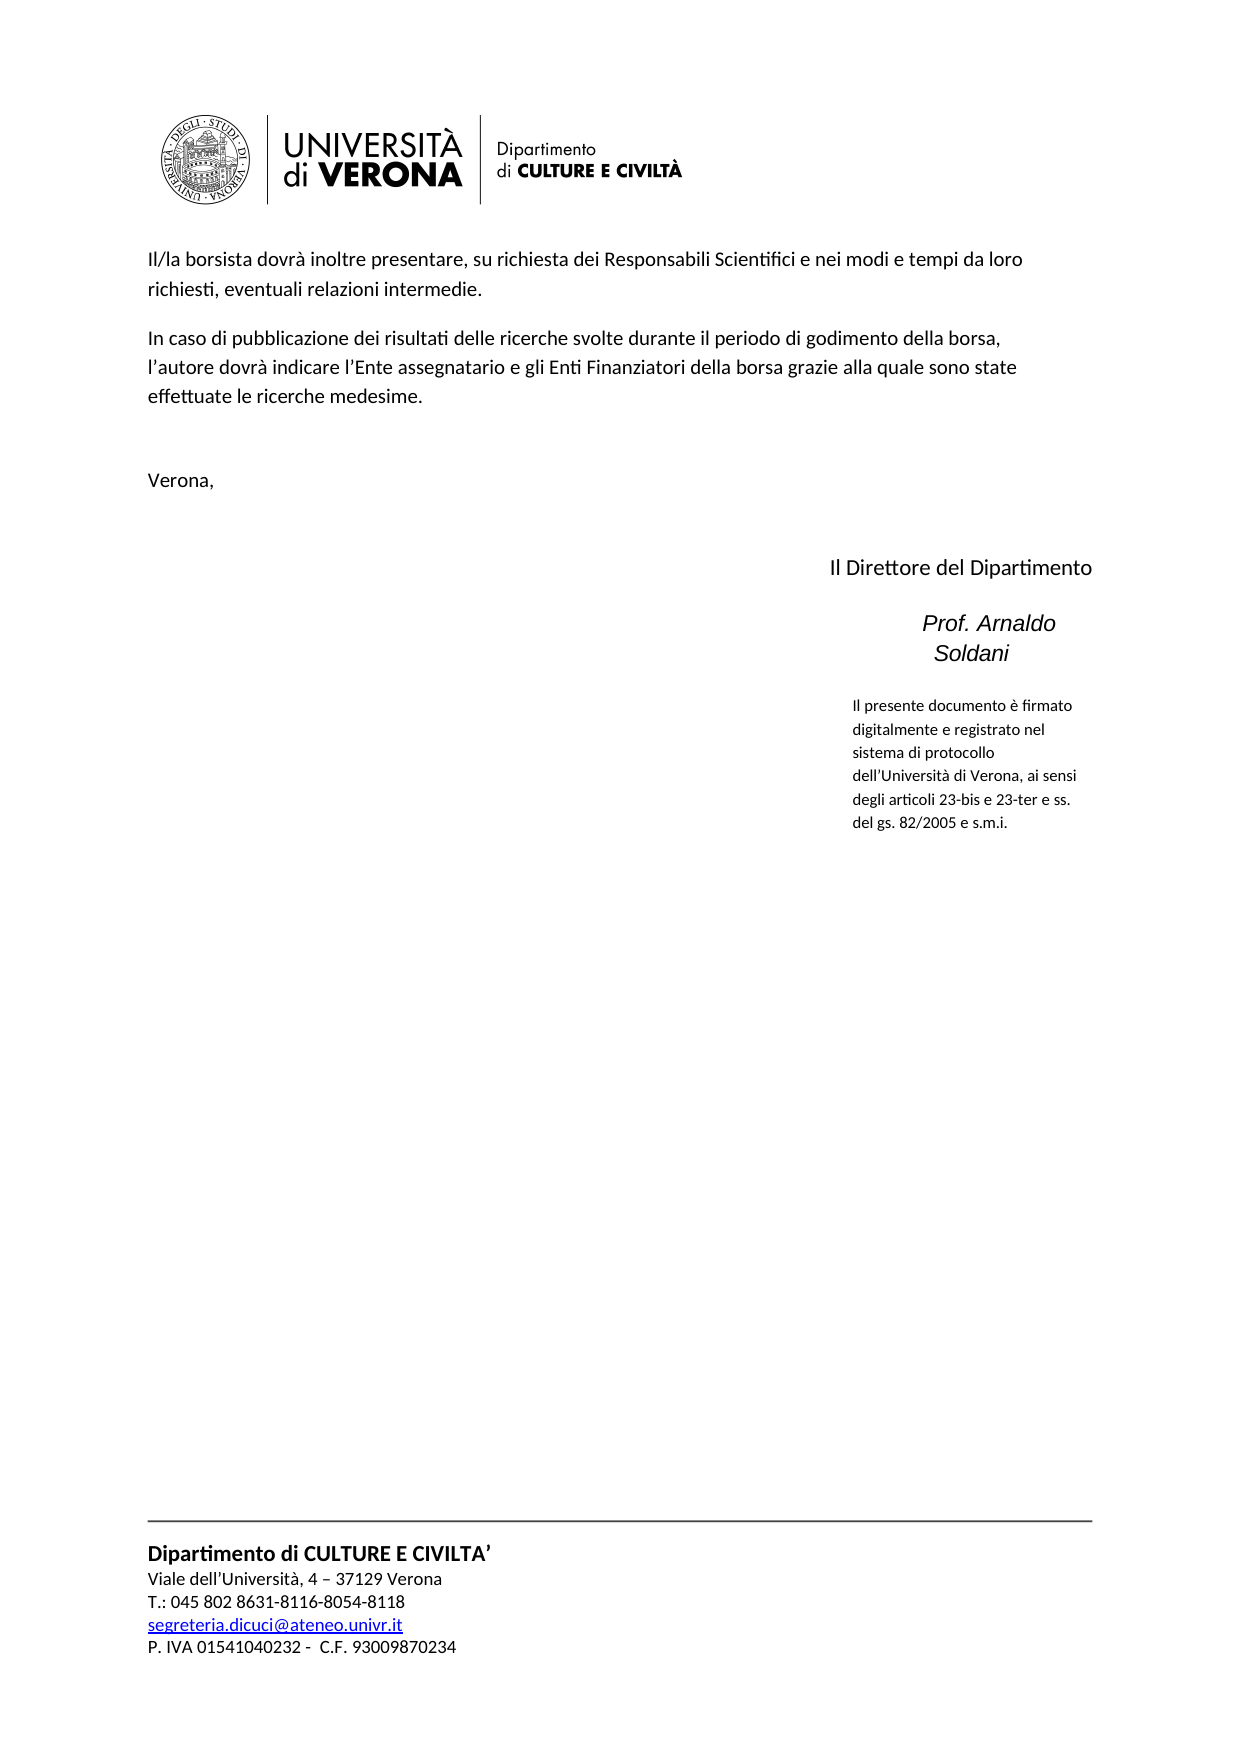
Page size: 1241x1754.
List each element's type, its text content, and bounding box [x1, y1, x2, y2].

text Il Direttore del Dipartimento [568, 553, 1092, 581]
text Verona, [148, 467, 1092, 492]
text Il presente documento è firmato digitalmente e registrato nel sistema di protocollo dell’Università di Verona, ai sensi degli articoli 23-bis e 23-ter e ss. del gs. 82/2005 e s.m.i. [852, 695, 1092, 832]
text Prof. Arnaldo Soldani [852, 610, 1092, 667]
text Il/la borsista dovrà inoltre presentare, su richiesta dei Responsabili Scientifici e nei modi e tempi da loro richiesti, eventuali relazioni intermedie. [148, 247, 1057, 301]
text In caso di pubblicazione dei risultati delle ricerche svolte durante il periodo di godimento della borsa, l’autore dovrà indicare l’Ente assegnatario e gli Enti Finanziatori della borsa grazie alla quale sono state effettuate le ricerche medesime. [148, 325, 1057, 409]
picture [147, 100, 694, 219]
